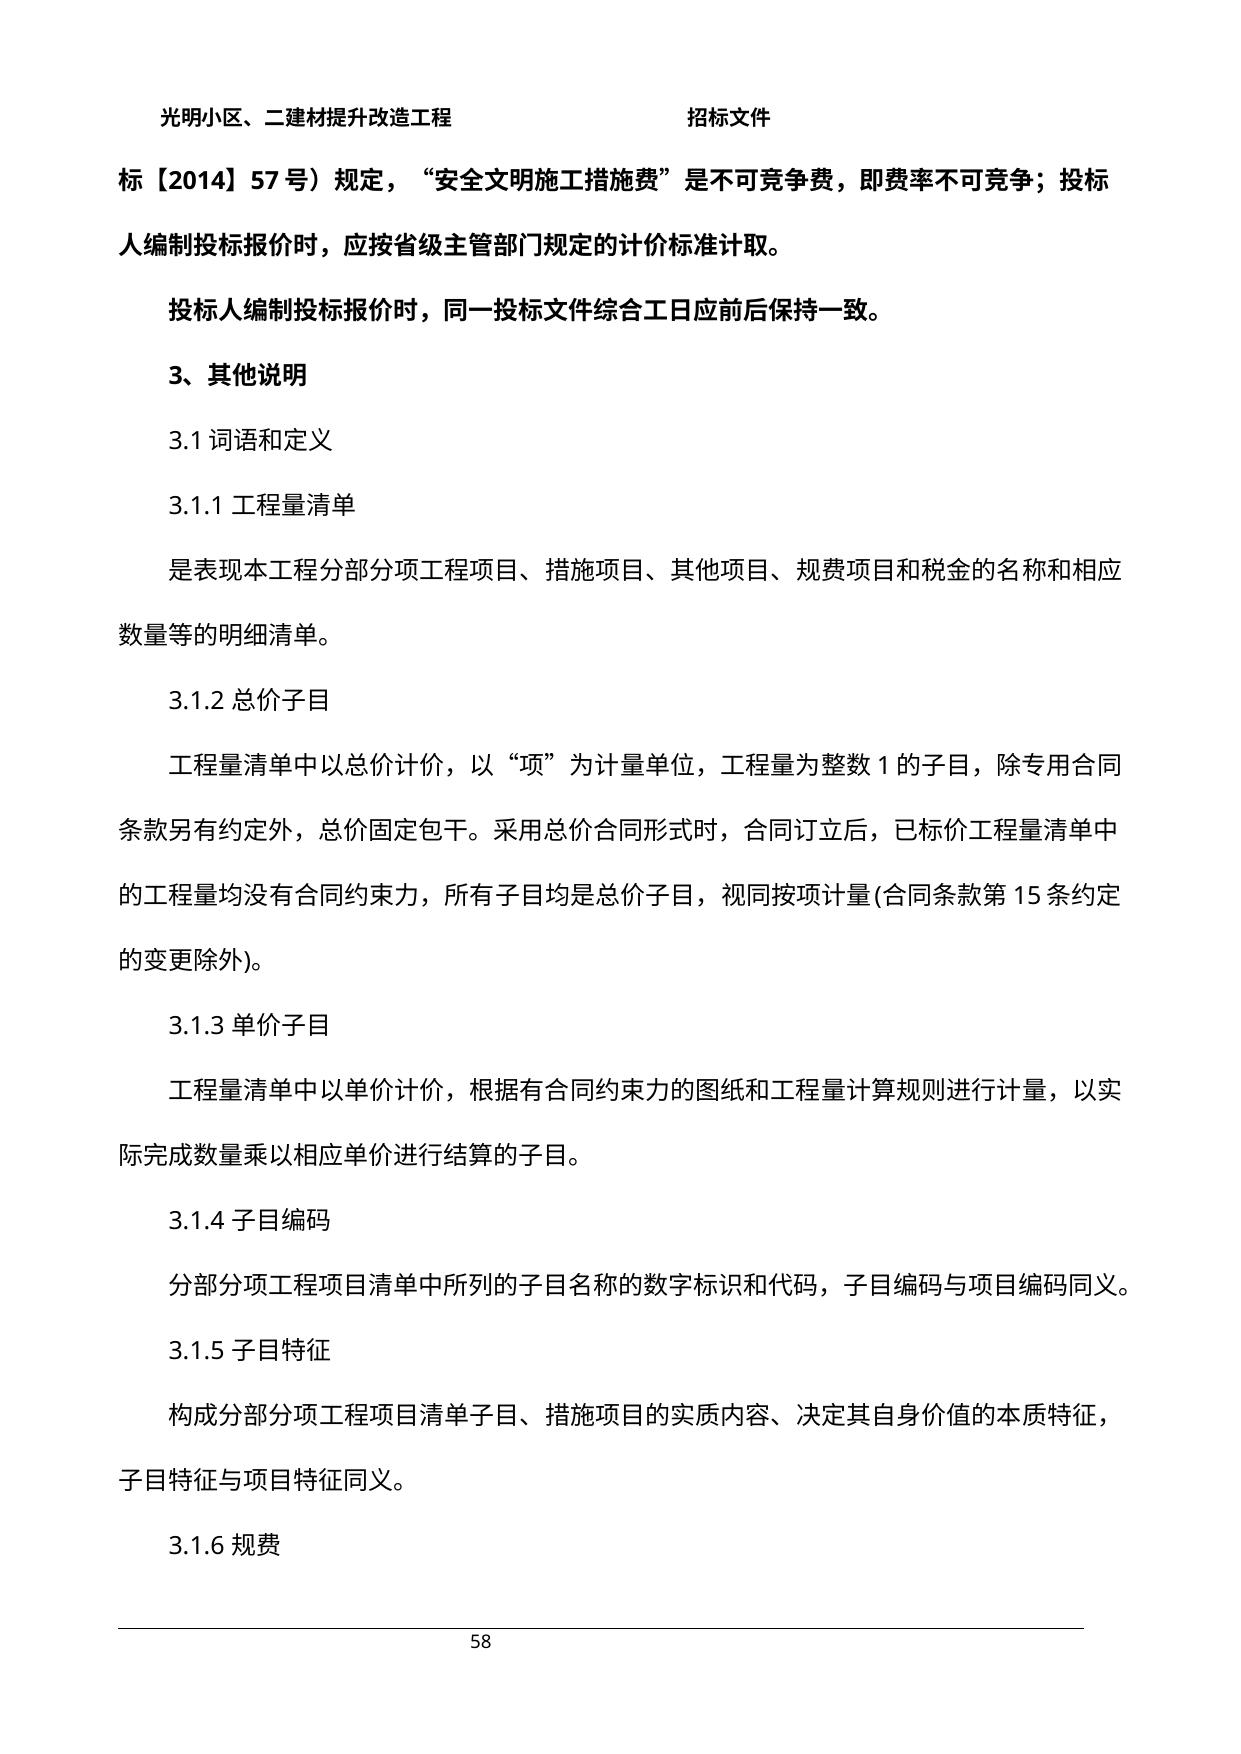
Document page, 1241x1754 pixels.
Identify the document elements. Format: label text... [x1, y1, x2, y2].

text 投标人编制投标报价时，同一投标文件综合工日应前后保持一致。 [118, 276, 1122, 341]
text 3、其他说明 [118, 341, 1122, 406]
text 工程量清单中以单价计价，根据有合同约束力的图纸和工程量计算规则进行计量，以实际完成数量乘以相应单价进行结算的子目。 [118, 1056, 1122, 1186]
text 3.1.1 工程量清单 [118, 471, 1122, 536]
text 3.1.6 规费 [118, 1511, 1122, 1576]
text 3.1词语和定义 [118, 406, 1122, 471]
text 构成分部分项工程项目清单子目、措施项目的实质内容、决定其自身价值的本质特征，子目特征与项目特征同义。 [118, 1381, 1122, 1511]
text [118, 146, 1122, 276]
text 3.1.3 单价子目 [118, 991, 1122, 1056]
text 3.1.4 子目编码 [118, 1186, 1122, 1251]
text 3.1.2 总价子目 [118, 666, 1122, 731]
text 工程量清单中以总价计价，以“项”为计量单位，工程量为整数1的子目，除专用合同条款另有约定外，总价固定包干。采用总价合同形式时，合同订立后，已标价工程量清单中的工程量均没有合同约束力，所有子目均是总价子目，视同按项计量(合同条款第15条约定的变更除外)。 [118, 731, 1122, 991]
text 是表现本工程分部分项工程项目、措施项目、其他项目、规费项目和税金的名称和相应数量等的明细清单。 [118, 536, 1122, 666]
text 3.1.5 子目特征 [118, 1316, 1122, 1381]
text 分部分项工程项目清单中所列的子目名称的数字标识和代码，子目编码与项目编码同义。 [118, 1251, 1122, 1316]
